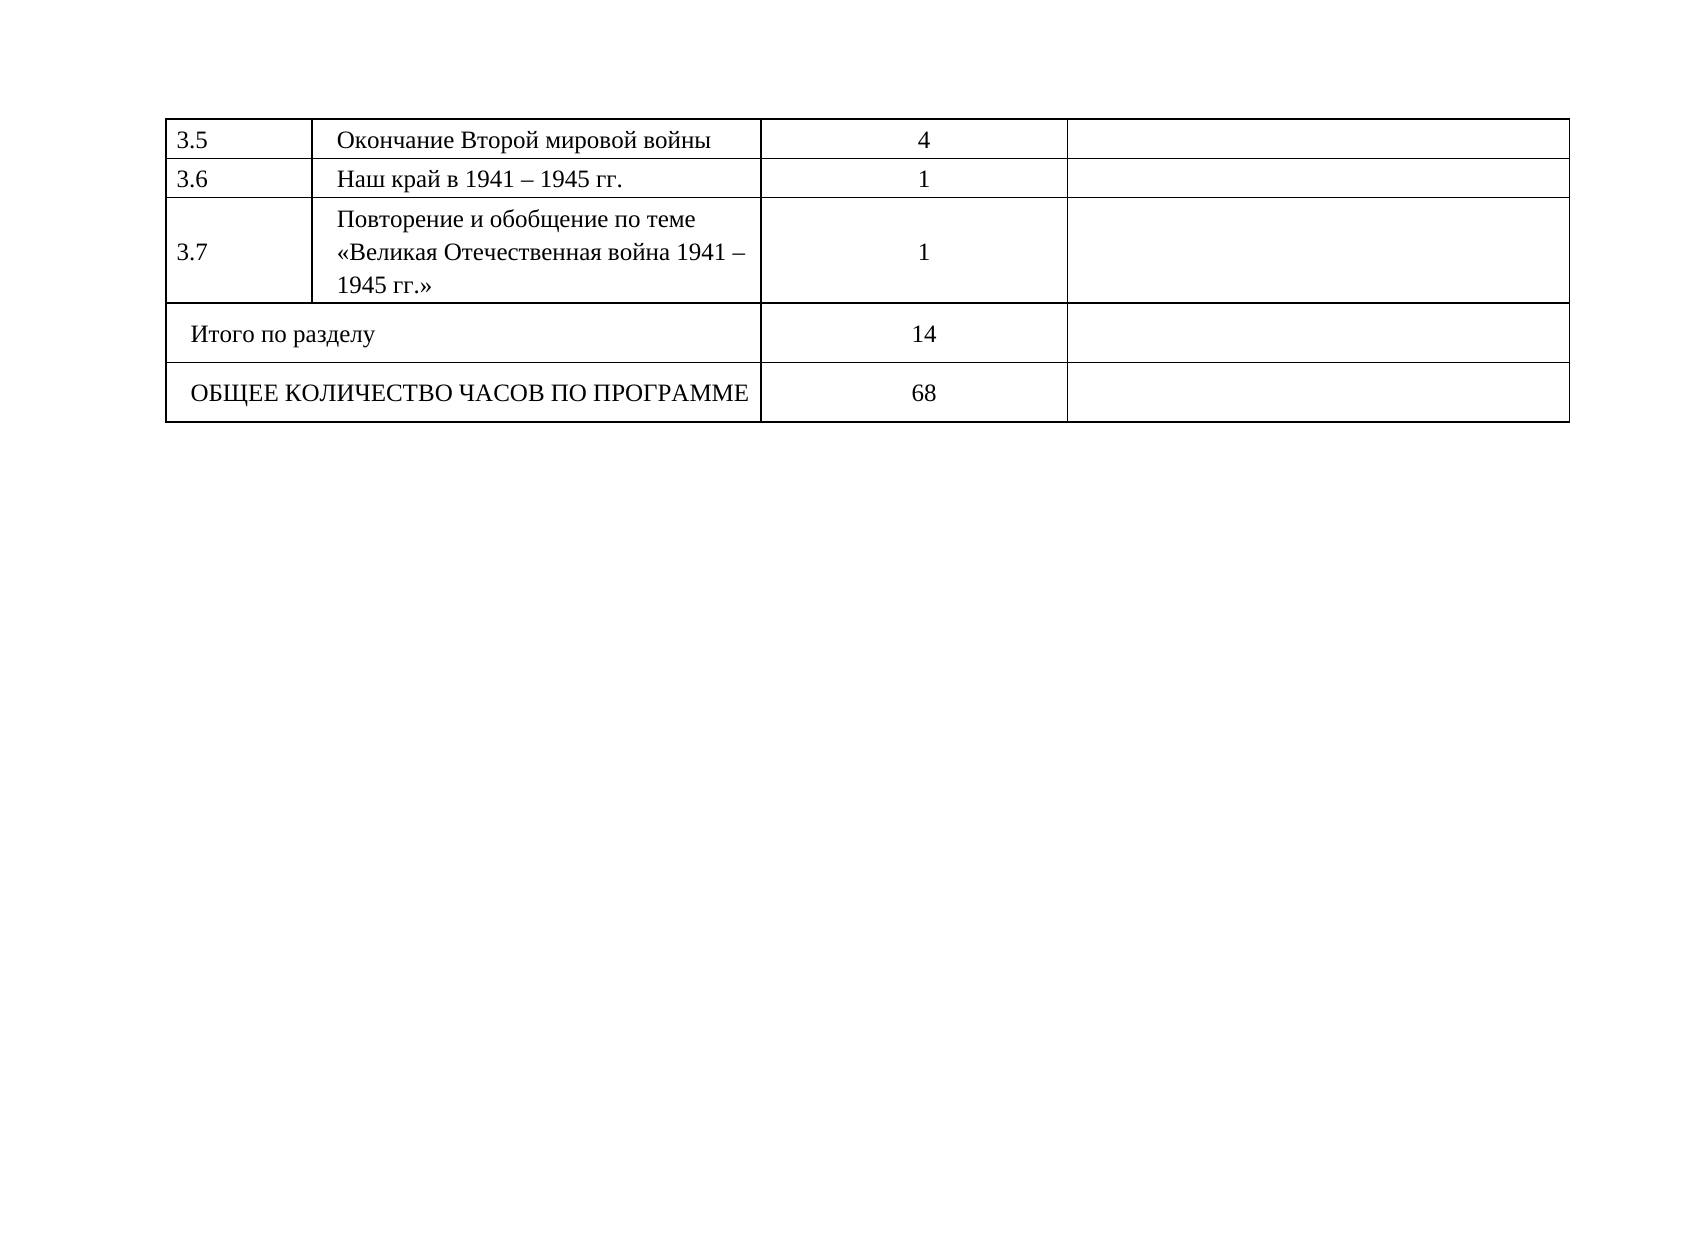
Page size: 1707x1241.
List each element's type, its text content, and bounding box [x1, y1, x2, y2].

table_cell [1068, 120, 1569, 157]
table_cell 3.7 [167, 198, 311, 302]
table_cell 1 [762, 159, 1067, 197]
table_cell [1068, 304, 1569, 362]
table_cell 1 [762, 198, 1067, 302]
table_cell [1068, 159, 1569, 197]
table_cell Наш край в 1941 – 1945 гг. [313, 159, 760, 197]
table_cell 3.6 [167, 159, 311, 197]
table_cell Окончание Второй мировой войны [313, 120, 760, 157]
table_cell [1068, 363, 1569, 421]
table_cell 68 [762, 363, 1067, 421]
table_cell Повторение и обобщение по теме «Великая Отечественная война 1941 – 1945 гг.» [313, 198, 760, 302]
table_cell 14 [762, 304, 1067, 362]
table_cell 3.5 [167, 120, 311, 157]
table_cell 4 [762, 120, 1067, 157]
table_cell Итого по разделу [167, 304, 760, 362]
table_cell ОБЩЕЕ КОЛИЧЕСТВО ЧАСОВ ПО ПРОГРАММЕ [167, 363, 760, 421]
table_cell [1068, 198, 1569, 302]
